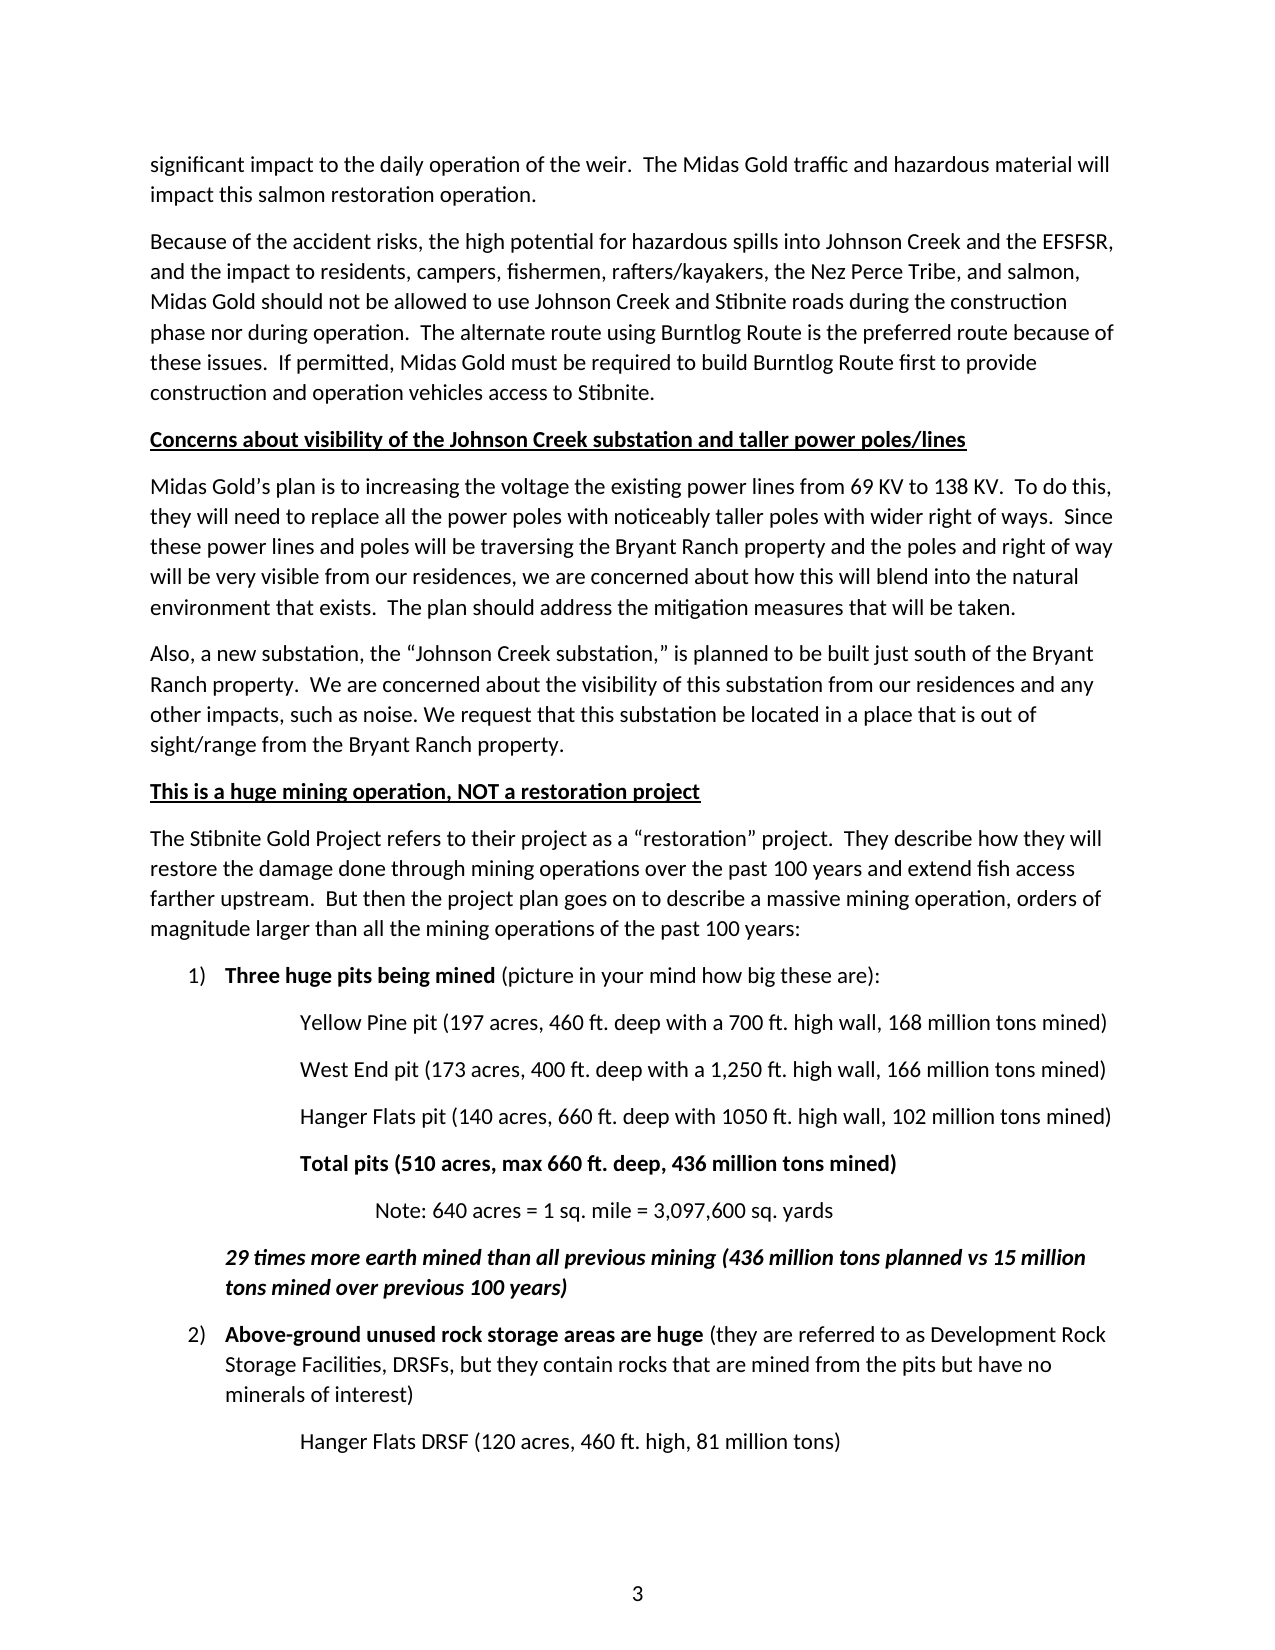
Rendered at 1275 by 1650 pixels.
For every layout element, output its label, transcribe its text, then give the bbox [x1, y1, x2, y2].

text Concerns about visibility of the Johnson Creek substation and taller power poles/lines [150, 425, 1125, 453]
text Also, a new substation, the “Johnson Creek substation,” is planned to be built just south of the Bryant Ranch property. We are concerned about the visibility of this substation from our residences and any other impacts, such as noise. We request that this substation be located in a place that is out of sight/range from the Bryant Ranch property. [150, 639, 1125, 758]
text The Stibnite Gold Project refers to their project as a “restoration” project. They describe how they will restore the damage done through mining operations over the past 100 years and extend fish access farther upstream. But then the project plan goes on to describe a massive mining operation, orders of magnitude larger than all the mining operations of the past 100 years: [150, 824, 1125, 943]
text Hanger Flats DRSF (120 acres, 460 ft. high, 81 million tons) [300, 1427, 1125, 1455]
text Yellow Pine pit (197 acres, 460 ft. deep with a 700 ft. high wall, 168 million tons mined) [300, 1008, 1125, 1036]
text Hanger Flats pit (140 acres, 660 ft. deep with 1050 ft. high wall, 102 million tons mined) [300, 1102, 1125, 1130]
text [150, 150, 1125, 208]
text 29 times more earth mined than all previous mining (436 million tons planned vs 15 million tons mined over previous 100 years) [225, 1243, 1125, 1301]
text Total pits (510 acres, max 660 ft. deep, 436 million tons mined) [300, 1149, 1125, 1177]
text This is a huge mining operation, NOT a restoration project [150, 777, 1125, 805]
text Midas Gold’s plan is to increasing the voltage the existing power lines from 69 KV to 138 KV. To do this, they will need to replace all the power poles with noticeably taller poles with wider right of ways. Since these power lines and poles will be traversing the Bryant Ranch property and the poles and right of way will be very visible from our residences, we are concerned about how this will blend into the natural environment that exists. The plan should address the mitigation measures that will be taken. [150, 472, 1125, 621]
text Note: 640 acres = 1 sq. mile = 3,097,600 sq. yards [375, 1196, 1125, 1224]
text West End pit (173 acres, 400 ft. deep with a 1,250 ft. high wall, 166 million tons mined) [300, 1055, 1125, 1083]
list Above-ground unused rock storage areas are huge (they are referred to as Development Rock Storage Facilities, DRSFs, but they contain rocks that are mined from the pits but have no minerals of interest) [187, 1320, 1125, 1408]
list Three huge pits being mined (picture in your mind how big these are): [187, 961, 1125, 989]
text Because of the accident risks, the high potential for hazardous spills into Johnson Creek and the EFSFSR, and the impact to residents, campers, fishermen, rafters/kayakers, the Nez Perce Tribe, and salmon, Midas Gold should not be allowed to use Johnson Creek and Stibnite roads during the construction phase nor during operation. The alternate route using Burntlog Route is the preferred route because of these issues. If permitted, Midas Gold must be required to build Burntlog Route first to provide construction and operation vehicles access to Stibnite. [150, 227, 1125, 406]
